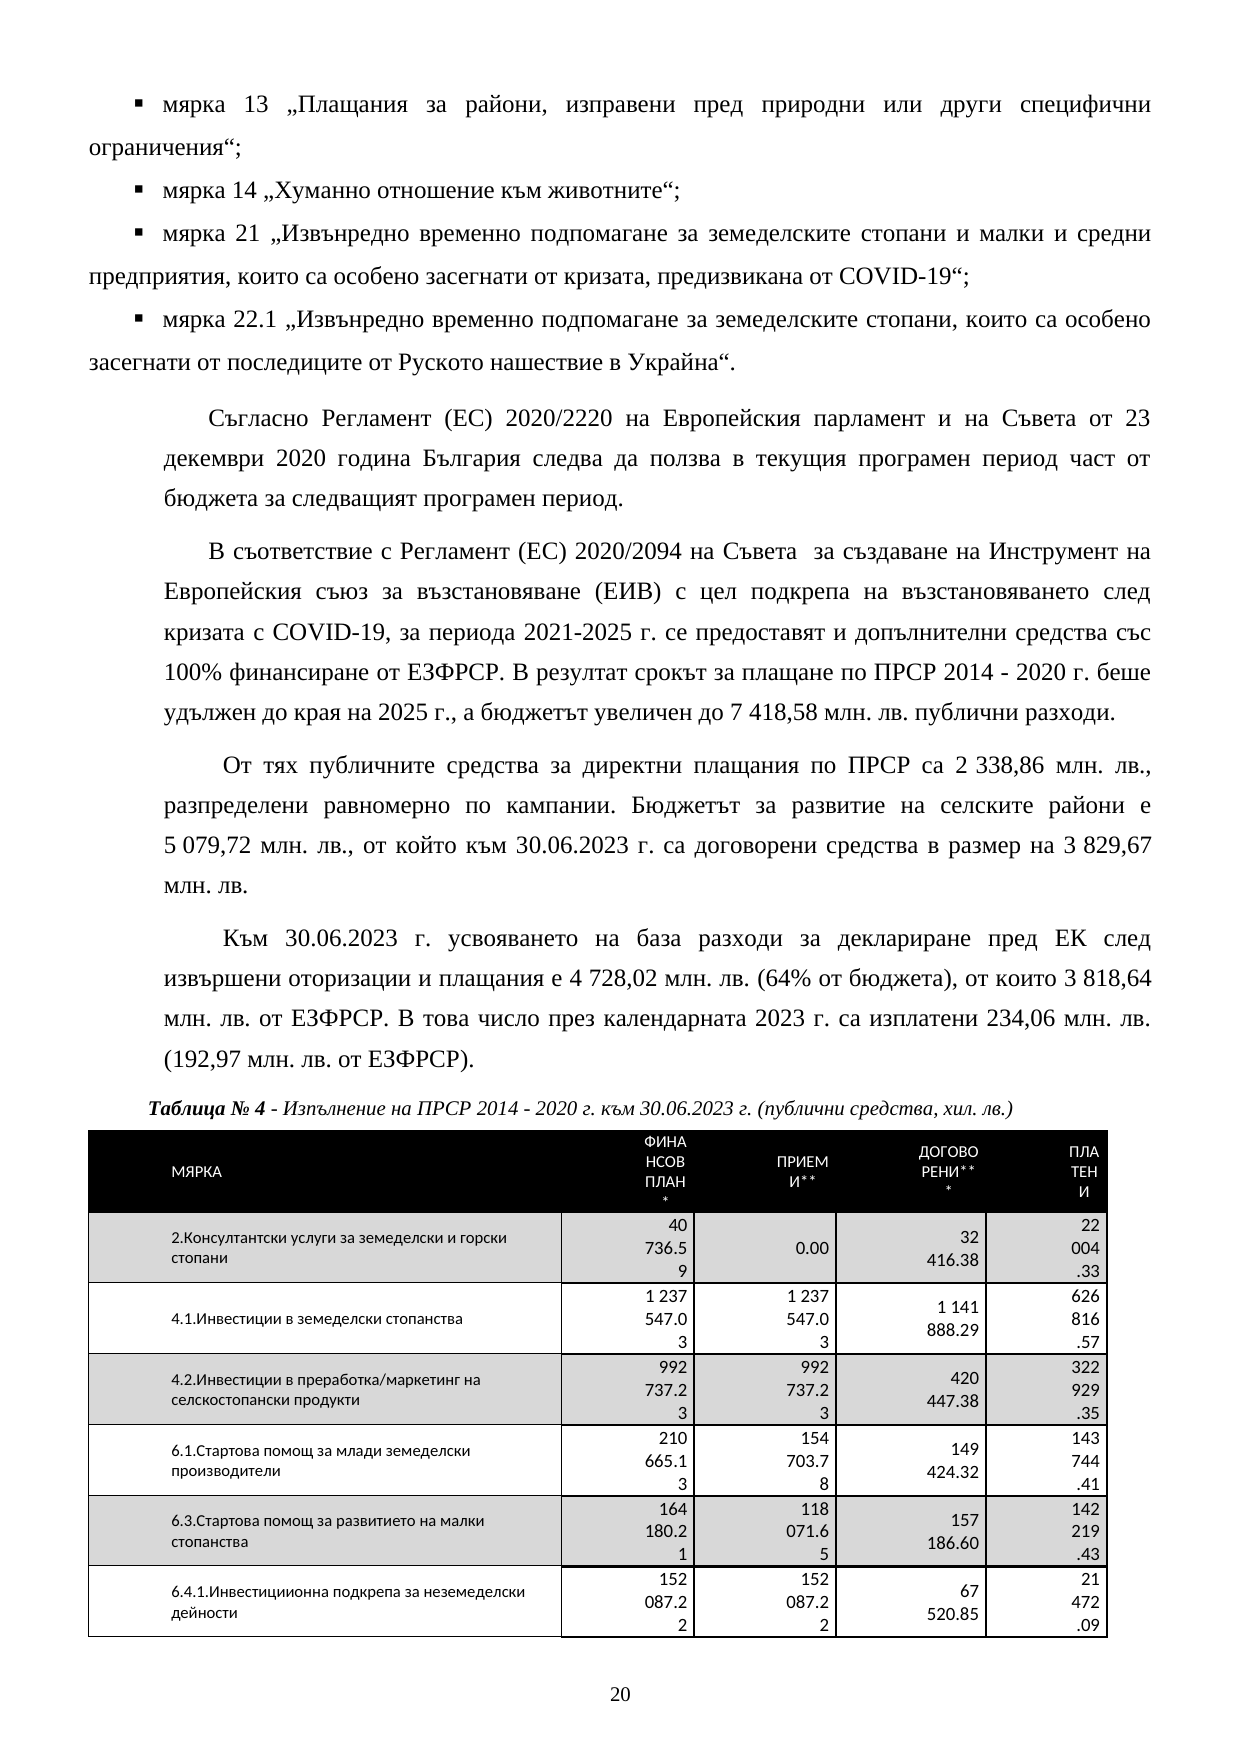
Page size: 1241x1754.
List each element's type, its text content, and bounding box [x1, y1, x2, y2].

text От тях публичните средства за директни плащания по ПРСР са 2 338,86 млн. лв., разпределени равномерно по кампании. Бюджетът за развитие на селските райони е 5 079,72 млн. лв., от който към 30.06.2023 г. са договорени средства в размер на 3 829,67 млн. лв. [164, 750, 1152, 899]
table_cell 6.3.Стартова помощ за развитието на малки стопанства [89, 1496, 561, 1565]
table_cell 164 180.21 [562, 1497, 693, 1565]
table_cell 1 141 888.29 [837, 1284, 985, 1353]
table_cell 6.1.Стартова помощ за млади земеделски производители [89, 1425, 561, 1494]
table_cell 626 816.57 [987, 1284, 1106, 1353]
table_cell 322 929.35 [987, 1355, 1106, 1424]
table_cell 420 447.38 [837, 1355, 985, 1424]
table_cell 118 071.65 [695, 1497, 835, 1565]
table_cell 142 219.43 [987, 1497, 1106, 1565]
table_cell 210 665.13 [562, 1426, 693, 1494]
table_cell 40 736.59 [562, 1213, 693, 1282]
text Съгласно Регламент (ЕС) 2020/2220 на Европейския парламент и на Съвета от 23 декември 2020 година България следва да ползва в текущия програмен период част от бюджета за следващият програмен период. [164, 403, 1152, 512]
table_cell 149 424.32 [837, 1426, 985, 1494]
text В съответствие с Регламент (ЕС) 2020/2094 на Съвета за създаване на Инструмент на Европейския съюз за възстановяване (ЕИВ) с цел подкрепа на възстановяването след кризата с COVID-19, за периода 2021-2025 г. се предоставят и допълнителни средства със 100% финансиране от ЕЗФРСР. В резултат срокът за плащане по ПРСР 2014 - 2020 г. беше удължен до края на 2025 г., а бюджетът увеличен до 7 418,58 млн. лв. публични разходи. [164, 536, 1152, 726]
list мярка 21 „Извънредно временно подпомагане за земеделските стопани и малки и средни предприятия, които са особено засегнати от кризата, предизвикана от COVID-19“; [89, 218, 1152, 290]
table_cell 157 186.60 [837, 1497, 985, 1565]
list мярка 13 „Плащания за райони, изправени пред природни или други специфични ограничения“; [89, 89, 1152, 161]
table_cell 1 237 547.03 [562, 1284, 693, 1353]
table_cell 152 087.22 [695, 1568, 835, 1636]
table_cell 6.4.1.Инвестициионна подкрепа за неземеделски дейности [89, 1566, 561, 1636]
table_cell 4.1.Инвестиции в земеделски стопанства [89, 1283, 561, 1353]
list мярка 14 „Хуманно отношение към животните“; [89, 175, 1152, 204]
table_cell 1 237 547.03 [695, 1284, 835, 1353]
table_header ПРИЕМИ** [695, 1131, 836, 1212]
list мярка 22.1 „Извънредно временно подпомагане за земеделските стопани, които са особено засегнати от последиците от Руското нашествие в Украйна“. [89, 304, 1152, 376]
table_header ФИНАНСОВ ПЛАН* [562, 1131, 694, 1212]
table_header МЯРКА [89, 1131, 561, 1212]
table_cell 143 744.41 [987, 1426, 1106, 1494]
table_cell 992 737.23 [695, 1355, 835, 1424]
table_cell 32 416.38 [837, 1213, 985, 1282]
table_cell 992 737.23 [562, 1355, 693, 1424]
table_header ПЛАТЕНИ [987, 1131, 1107, 1212]
table_cell 2.Консултантски услуги за земеделски и горски стопани [89, 1213, 561, 1282]
table_cell 0.00 [695, 1213, 835, 1282]
table_cell 21 472.09 [987, 1568, 1106, 1636]
table_cell 67 520.85 [837, 1568, 985, 1636]
text Таблица № 4 - Изпълнение на ПРСР 2014 - 2020 г. към 30.06.2023 г. (публични средства, хил. лв.) [89, 1096, 1093, 1120]
table_cell 152 087.22 [562, 1568, 693, 1636]
table_header ДОГОВОРЕНИ*** [837, 1131, 986, 1212]
table_cell 4.2.Инвестиции в преработка/маркетинг на селскостопански продукти [89, 1354, 561, 1424]
table_cell 154 703.78 [695, 1426, 835, 1494]
text Към 30.06.2023 г. усвояването на база разходи за деклариране пред ЕК след извършени оторизации и плащания е 4 728,02 млн. лв. (64% от бюджета), от които 3 818,64 млн. лв. от ЕЗФРСР. В това число през календарната 2023 г. са изплатени 234,06 млн. лв. (192,97 млн. лв. от ЕЗФРСР). [164, 923, 1152, 1072]
table_cell 22 004.33 [987, 1213, 1106, 1282]
